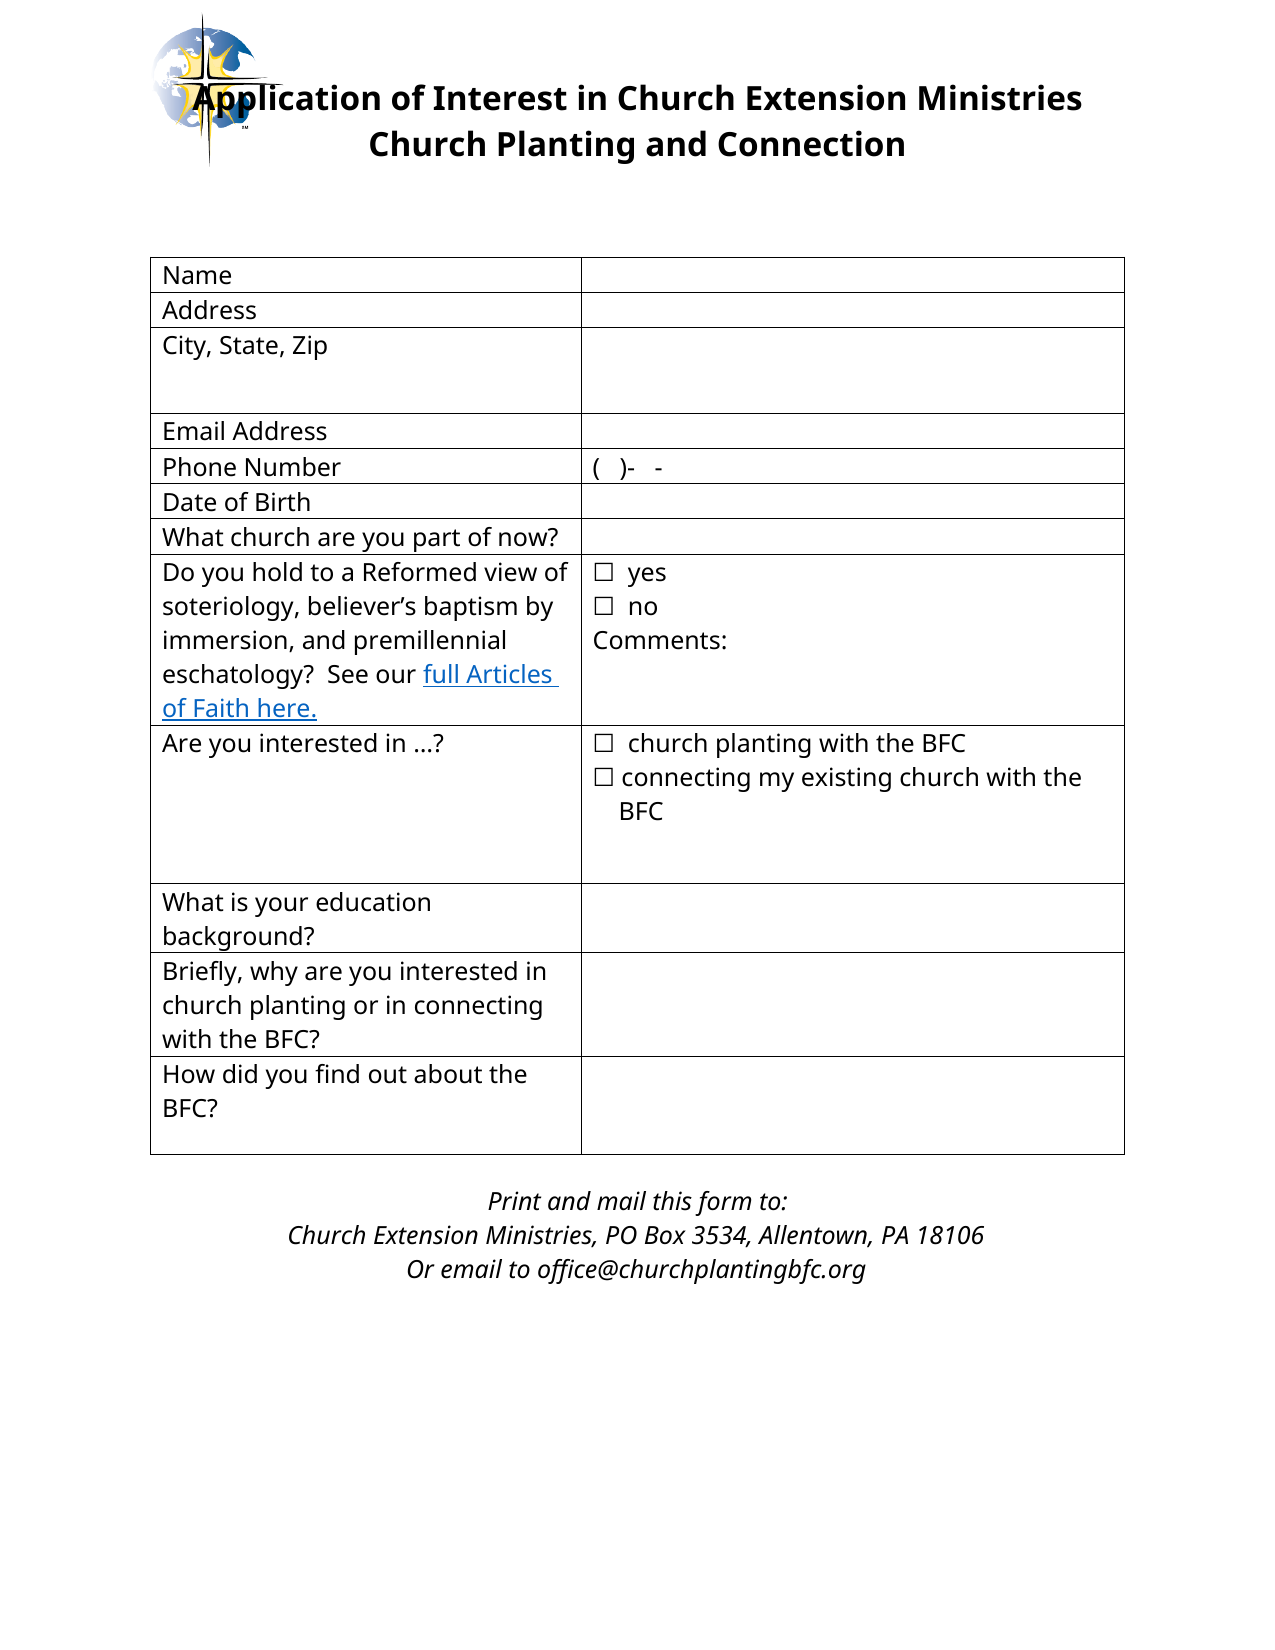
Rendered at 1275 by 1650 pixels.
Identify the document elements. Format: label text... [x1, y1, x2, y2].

picture [150, 12, 284, 167]
table_cell [582, 884, 1124, 952]
table_cell How did you find out about the BFC? [151, 1057, 581, 1153]
table_cell What is your education background? [151, 884, 581, 952]
table_cell Are you interested in …? [151, 726, 581, 883]
table_cell [582, 328, 1124, 413]
table_cell church planting with the BFC connecting my existing church with the BFC [582, 726, 1124, 883]
text Print and mail this form to: [150, 1183, 1125, 1217]
table_cell [582, 953, 1124, 1056]
table_cell [582, 1057, 1124, 1153]
text Church Extension Ministries, PO Box 3534, Allentown, PA 18106 [150, 1217, 1125, 1251]
table_cell ( )- - [582, 449, 1124, 483]
table_header Name [151, 258, 581, 292]
table_cell What church are you part of now? [151, 519, 581, 553]
table_cell Do you hold to a Reformed view of soteriology, believer’s baptism by immersion, and premillennial eschatology? See our full Articles of Faith here. [151, 555, 581, 725]
table_cell Email Address [151, 414, 581, 448]
table_cell yes no Comments: [582, 555, 1124, 725]
table_cell Address [151, 293, 581, 327]
table_cell Phone Number [151, 449, 581, 483]
table_cell Briefly, why are you interested in church planting or in connecting with the BFC? [151, 953, 581, 1056]
table_cell City, State, Zip [151, 328, 581, 413]
text Or email to office@churchplantingbfc.org [150, 1251, 1125, 1285]
table_cell Date of Birth [151, 484, 581, 518]
